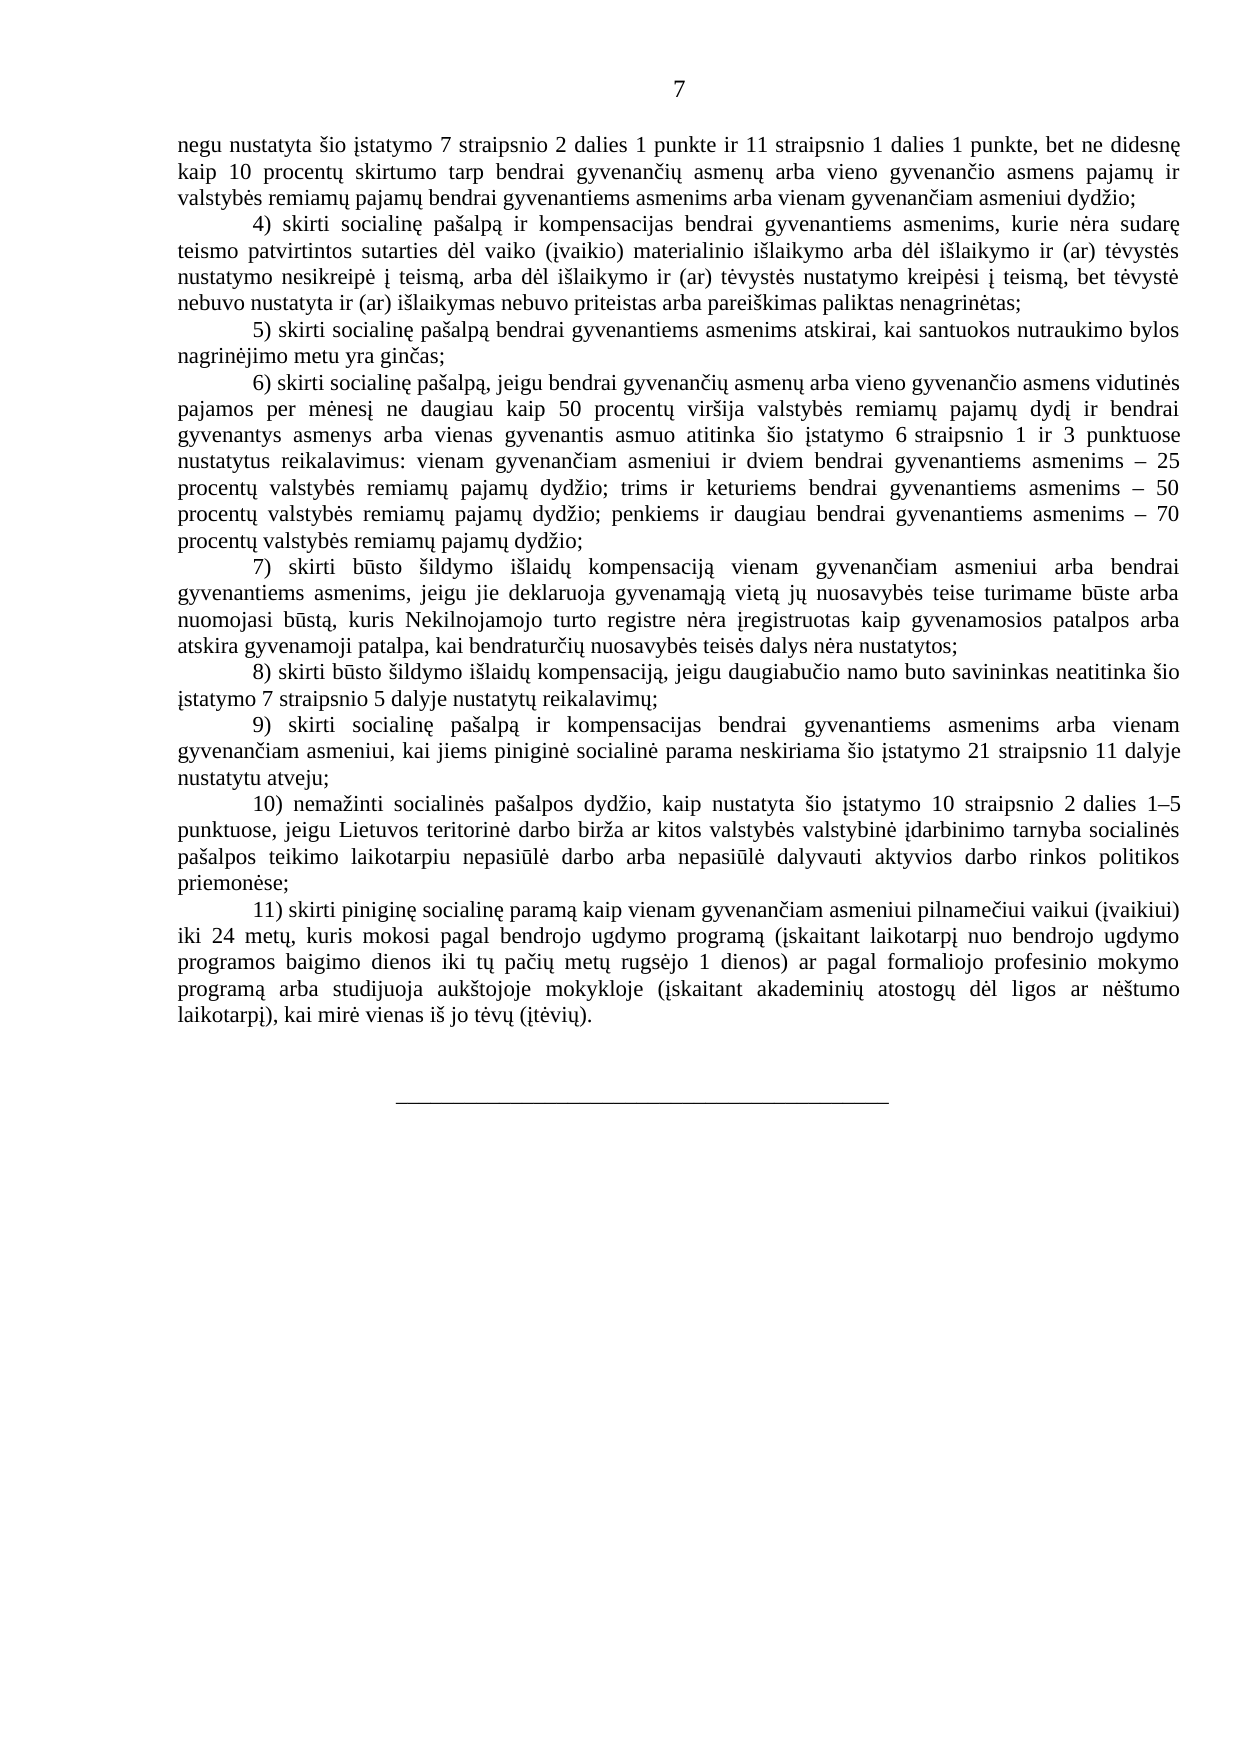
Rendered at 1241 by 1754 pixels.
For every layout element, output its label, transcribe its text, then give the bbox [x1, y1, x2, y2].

text 11) skirti piniginę socialinę paramą kaip vienam gyvenančiam asmeniui pilnamečiui vaikui (įvaikiui) iki 24 metų, kuris mokosi pagal bendrojo ugdymo programą (įskaitant laikotarpį nuo bendrojo ugdymo programos baigimo dienos iki tų pačių metų rugsėjo 1 dienos) ar pagal formaliojo profesinio mokymo programą arba studijuoja aukštojoje mokykloje (įskaitant akademinių atostogų dėl ligos ar nėštumo laikotarpį), kai mirė vienas iš jo tėvų (įtėvių). [177, 896, 1181, 1027]
text 4) skirti socialinę pašalpą ir kompensacijas bendrai gyvenantiems asmenims, kurie nėra sudarę teismo patvirtintos sutarties dėl vaiko (įvaikio) materialinio išlaikymo arba dėl išlaikymo ir (ar) tėvystės nustatymo nesikreipė į teismą, arba dėl išlaikymo ir (ar) tėvystės nustatymo kreipėsi į teismą, bet tėvystė nebuvo nustatyta ir (ar) išlaikymas nebuvo priteistas arba pareiškimas paliktas nenagrinėtas; [177, 210, 1181, 316]
text 6) skirti socialinę pašalpą, jeigu bendrai gyvenančių asmenų arba vieno gyvenančio asmens vidutinės pajamos per mėnesį ne daugiau kaip 50 procentų viršija valstybės remiamų pajamų dydį ir bendrai gyvenantys asmenys arba vienas gyvenantis asmuo atitinka šio įstatymo 6 straipsnio 1 ir 3 punktuose nustatytus reikalavimus: vienam gyvenančiam asmeniui ir dviem bendrai gyvenantiems asmenims – 25 procentų valstybės remiamų pajamų dydžio; trims ir keturiems bendrai gyvenantiems asmenims – 50 procentų valstybės remiamų pajamų dydžio; penkiems ir daugiau bendrai gyvenantiems asmenims – 70 procentų valstybės remiamų pajamų dydžio; [177, 368, 1181, 553]
text ___________________________________________ [177, 1080, 1190, 1106]
text 5) skirti socialinę pašalpą bendrai gyvenantiems asmenims atskirai, kai santuokos nutraukimo bylos nagrinėjimo metu yra ginčas; [177, 316, 1181, 368]
text 7) skirti būsto šildymo išlaidų kompensaciją vienam gyvenančiam asmeniui arba bendrai gyvenantiems asmenims, jeigu jie deklaruoja gyvenamąją vietą jų nuosavybės teise turimame būste arba nuomojasi būstą, kuris Nekilnojamojo turto registre nėra įregistruotas kaip gyvenamosios patalpos arba atskira gyvenamoji patalpa, kai bendraturčių nuosavybės teisės dalys nėra nustatytos; [177, 553, 1181, 658]
text 8) skirti būsto šildymo išlaidų kompensaciją, jeigu daugiabučio namo buto savininkas neatitinka šio įstatymo 7 straipsnio 5 dalyje nustatytų reikalavimų; [177, 658, 1181, 711]
text 9) skirti socialinę pašalpą ir kompensacijas bendrai gyvenantiems asmenims arba vienam gyvenančiam asmeniui, kai jiems piniginė socialinė parama neskiriama šio įstatymo 21 straipsnio 11 dalyje nustatytu atveju; [177, 711, 1181, 790]
text 10) nemažinti socialinės pašalpos dydžio, kaip nustatyta šio įstatymo 10 straipsnio 2 dalies 1–5 punktuose, jeigu Lietuvos teritorinė darbo birža ar kitos valstybės valstybinė įdarbinimo tarnyba socialinės pašalpos teikimo laikotarpiu nepasiūlė darbo arba nepasiūlė dalyvauti aktyvios darbo rinkos politikos priemonėse; [177, 790, 1181, 896]
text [177, 131, 1181, 210]
